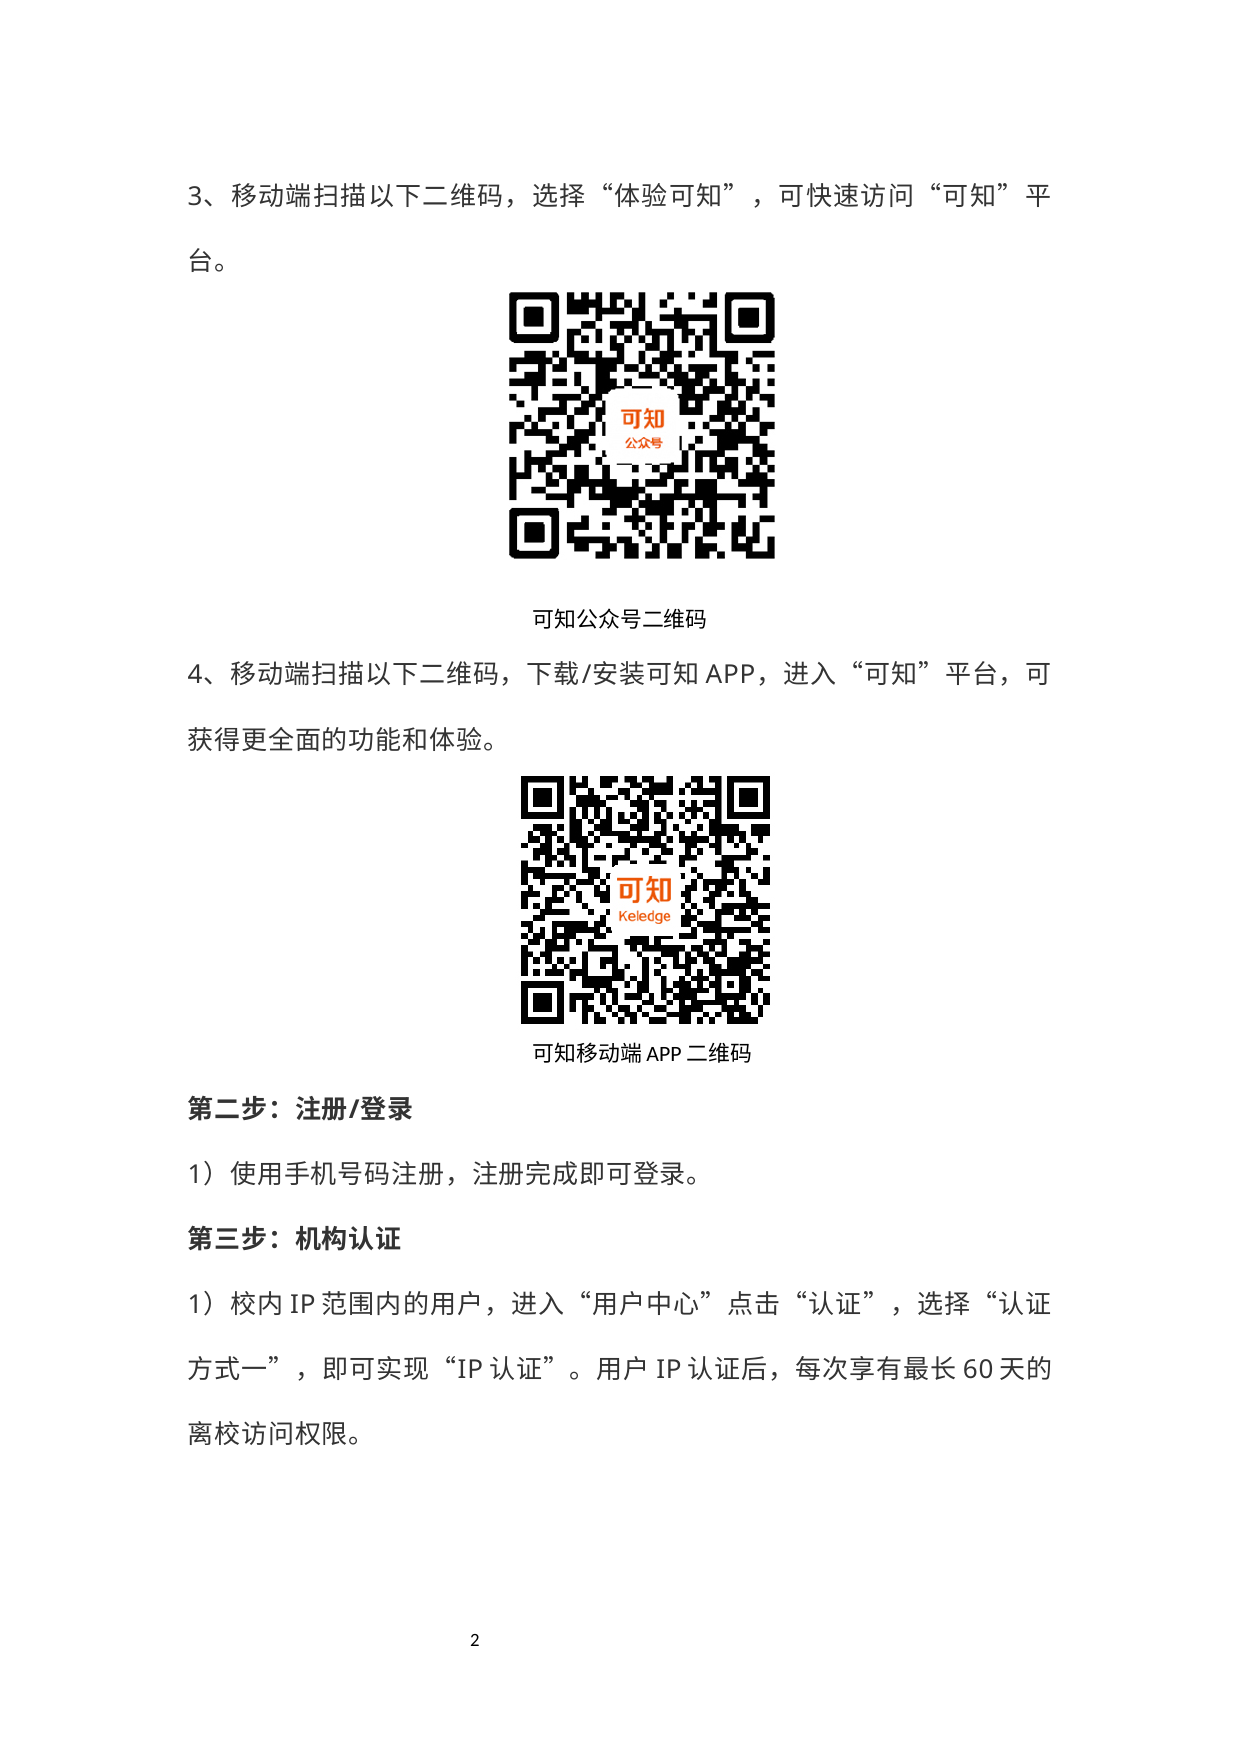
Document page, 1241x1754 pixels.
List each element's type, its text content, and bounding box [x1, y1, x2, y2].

picture [508, 292, 776, 560]
text 3、移动端扫描以下二维码，选择“体验可知”，可快速访问“可知”平台。 [187, 162, 1053, 292]
text 4、移动端扫描以下二维码，下载/安装可知APP，进入“可知”平台，可获得更全面的功能和体验。 [187, 640, 1053, 770]
text 1）使用手机号码注册，注册完成即可登录。 [187, 1139, 1053, 1204]
text 第二步：注册/登录 [187, 1074, 1053, 1139]
text 可知移动端APP二维码 [187, 1036, 1103, 1068]
text 第三步：机构认证 [187, 1204, 1053, 1269]
picture [515, 770, 775, 1030]
text 可知公众号二维码 [187, 601, 1103, 634]
text 1）校内IP范围内的用户，进入“用户中心”点击“认证”，选择“认证方式一”，即可实现“IP认证”。用户IP认证后，每次享有最长60天的离校访问权限。 [187, 1269, 1053, 1464]
